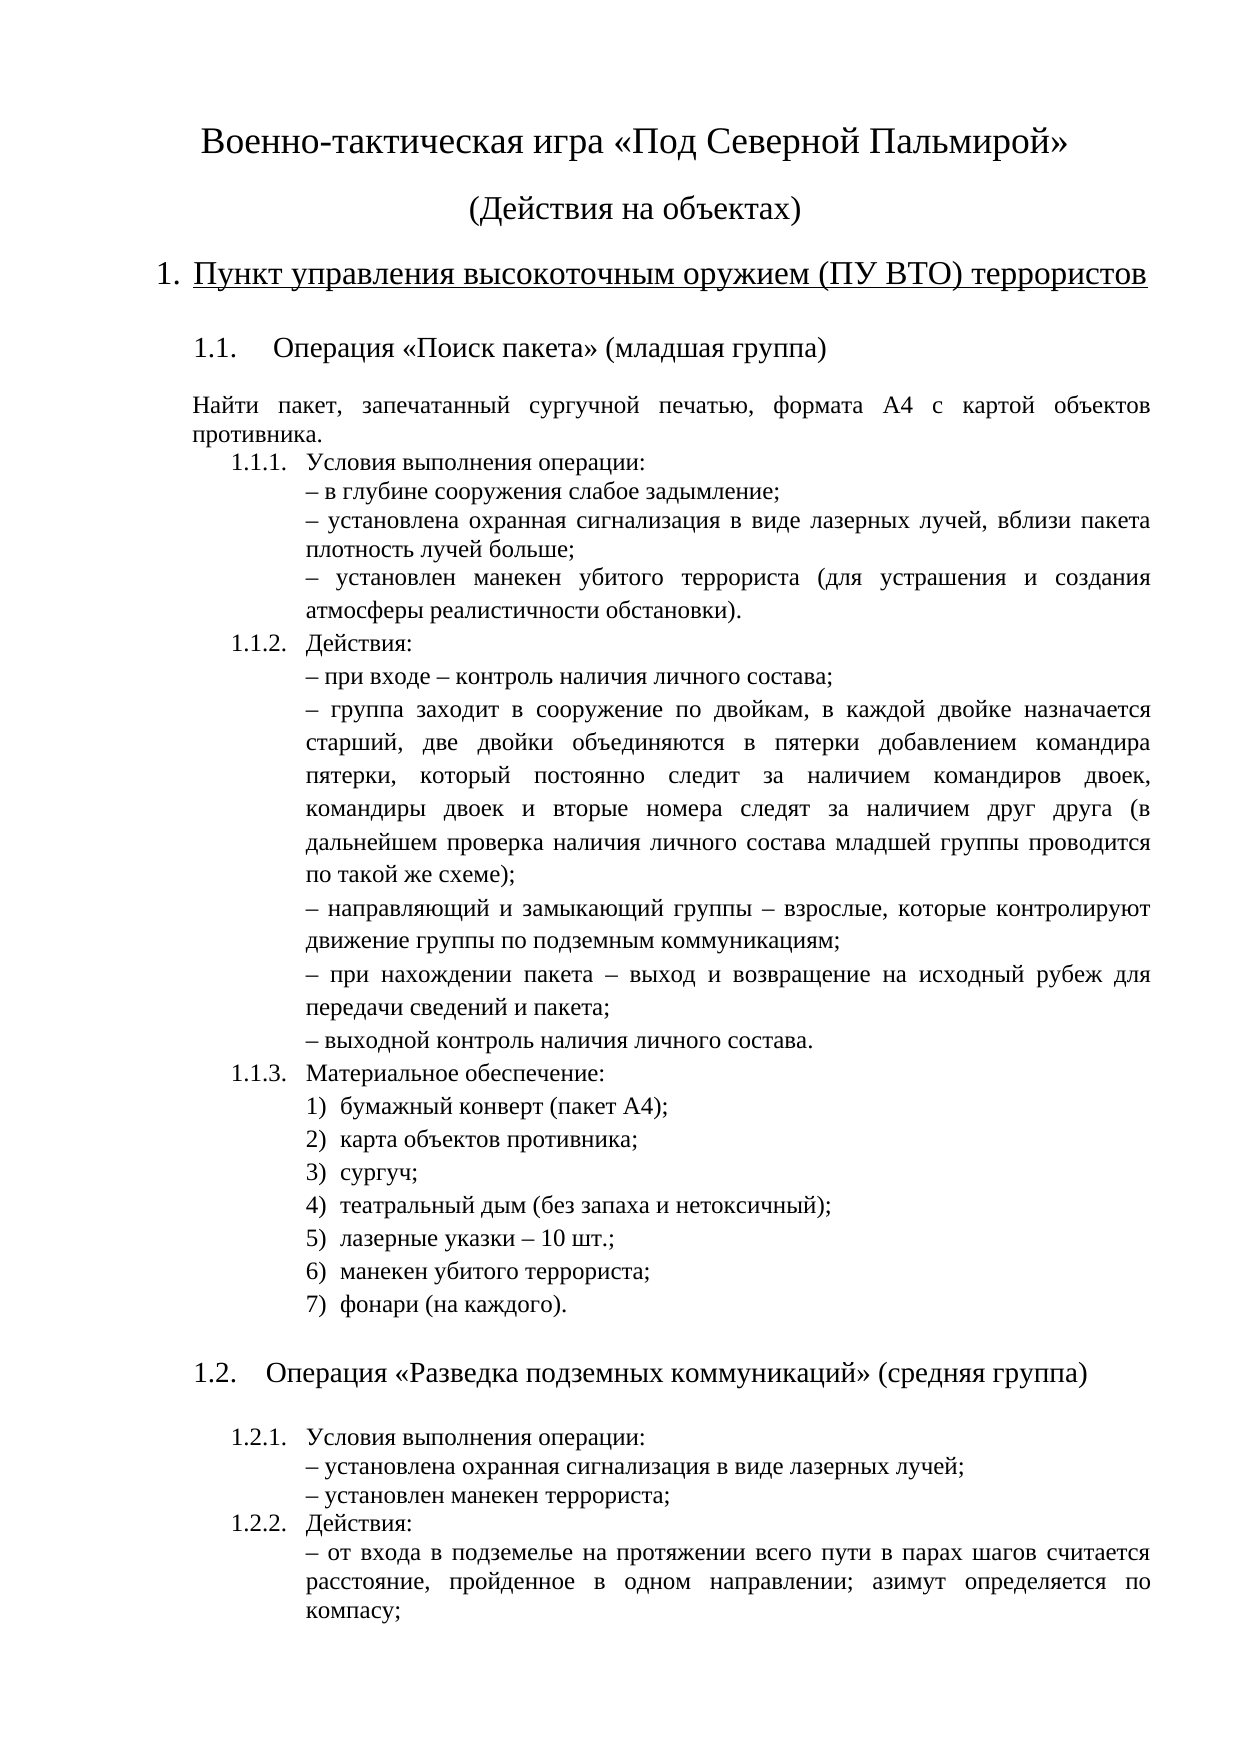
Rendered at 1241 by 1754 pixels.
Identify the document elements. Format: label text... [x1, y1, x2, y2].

list Действия: [231, 628, 1152, 657]
list – установлен манекен террориста; [306, 1480, 1152, 1508]
list фонари (на каждого). [306, 1289, 1152, 1318]
list Материальное обеспечение: [231, 1058, 1152, 1086]
list – направляющий и замыкающий группы – взрослые, которые контролируют движение группы по подземным коммуникациям; [306, 893, 1152, 954]
list – от входа в подземелье на протяжении всего пути в парах шагов считается расстояние, пройденное в одном направлении; азимут определяется по компасу; [306, 1537, 1152, 1623]
text Найти пакет, запечатанный сургучной печатью, формата А4 с картой объектов противника. [192, 390, 1152, 447]
list – группа заходит в сооружение по двойкам, в каждой двойке назначается старший, две двойки объединяются в пятерки добавлением командира пятерки, который постоянно следит за наличием командиров двоек, командиры двоек и вторые номера следят за наличием друг друга (в дальнейшем проверка наличия личного состава младшей группы проводится по такой же схеме); [306, 694, 1152, 888]
text Военно-тактическая игра «Под Северной Пальмирой» [118, 118, 1152, 161]
list Действия: [231, 1508, 1152, 1537]
list Условия выполнения операции: [231, 447, 1152, 476]
list – установлена охранная сигнализация в виде лазерных лучей, вблизи пакета плотность лучей больше; [306, 505, 1152, 562]
text (Действия на объектах) [118, 188, 1152, 227]
list – установлена охранная сигнализация в виде лазерных лучей; [306, 1451, 1152, 1480]
list бумажный конверт (пакет А4); [306, 1091, 1152, 1119]
list карта объектов противника; [306, 1124, 1152, 1152]
list манекен убитого террориста; [306, 1256, 1152, 1284]
list – установлен манекен убитого террориста (для устрашения и создания атмосферы реалистичности обстановки). [306, 562, 1152, 624]
list Операция «Разведка подземных коммуникаций» (средняя группа) [193, 1355, 1152, 1388]
list Условия выполнения операции: [231, 1422, 1152, 1451]
list сургуч; [306, 1157, 1152, 1186]
list – выходной контроль наличия личного состава. [306, 1025, 1152, 1053]
list – при входе – контроль наличия личного состава; [306, 661, 1152, 690]
list – при нахождении пакета – выход и возвращение на исходный рубеж для передачи сведений и пакета; [306, 959, 1152, 1020]
list лазерные указки – 10 шт.; [306, 1223, 1152, 1252]
list – в глубине сооружения слабое задымление; [306, 476, 1152, 505]
list Пункт управления высокоточным оружием (ПУ ВТО) террористов [156, 253, 1152, 292]
list театральный дым (без запаха и нетоксичный); [306, 1190, 1152, 1218]
list Операция «Поиск пакета» (младшая группа) [193, 331, 1152, 364]
